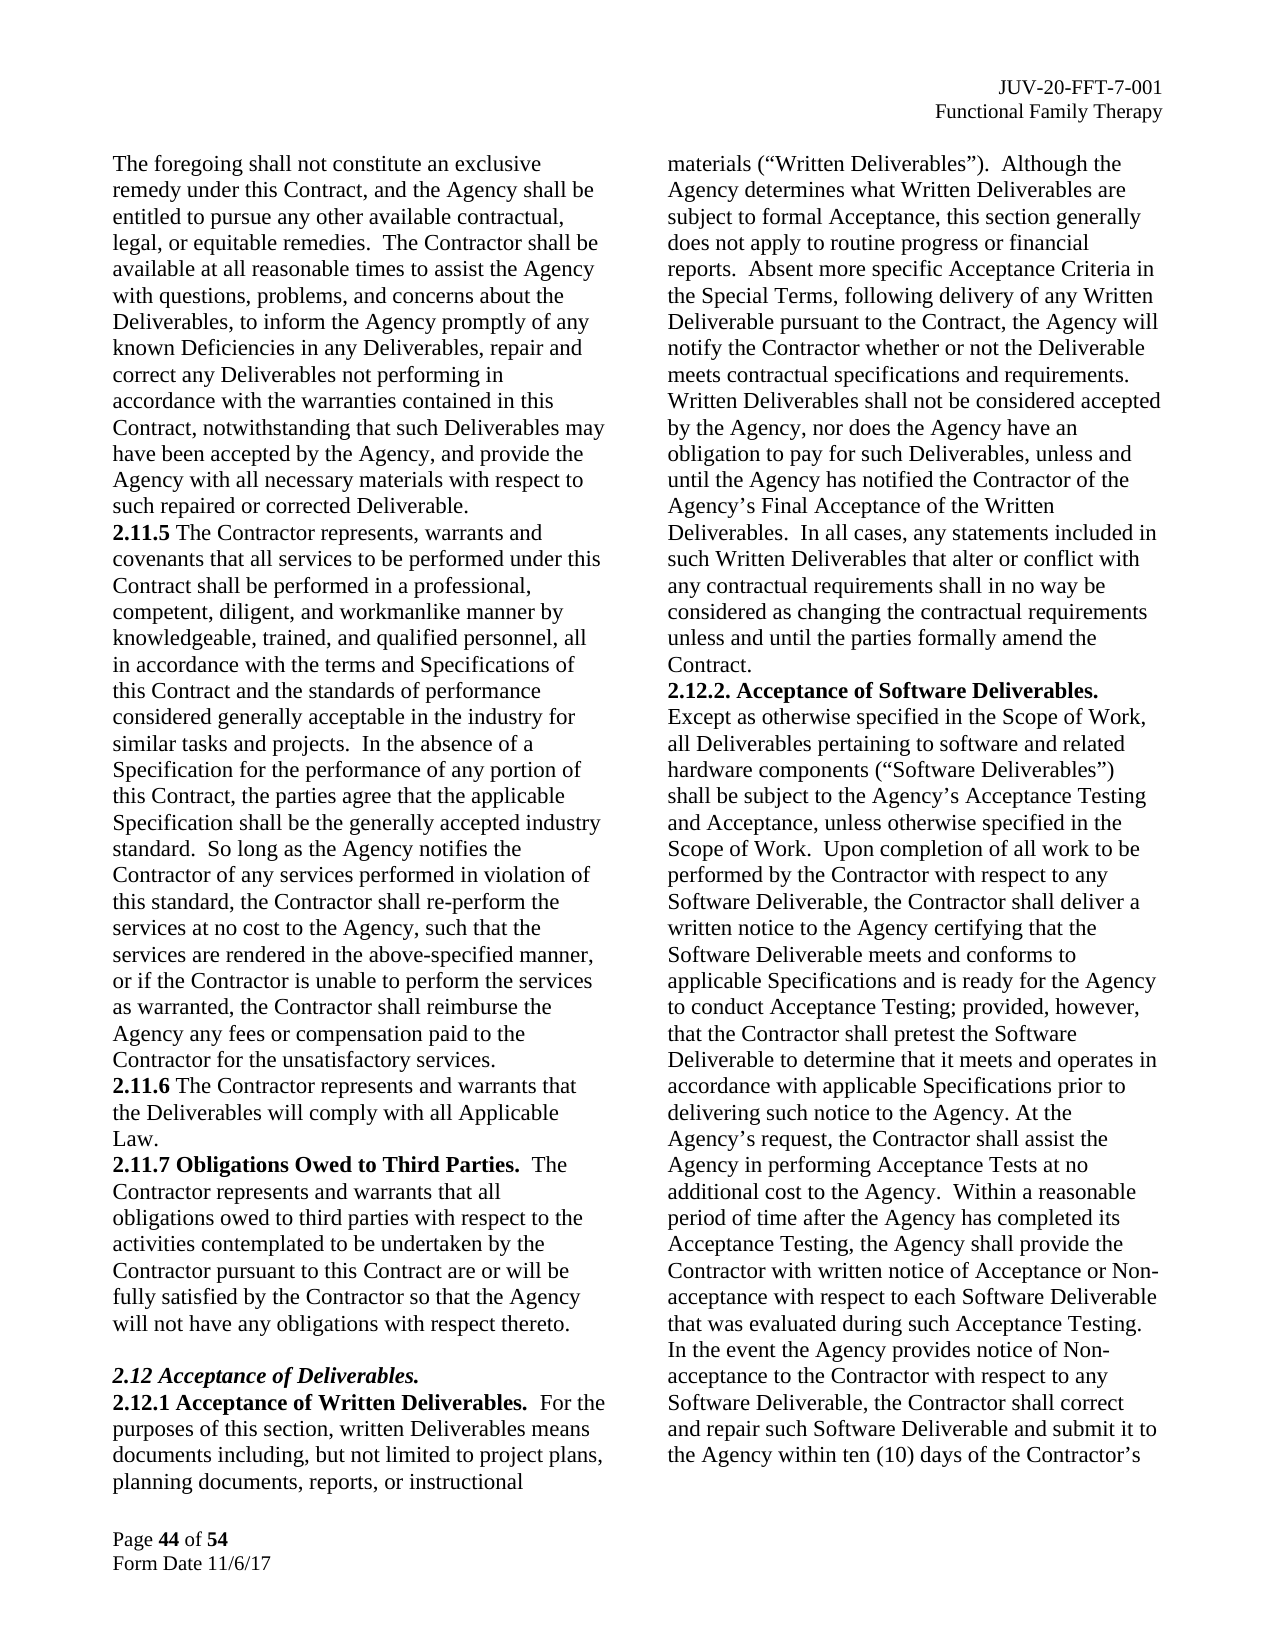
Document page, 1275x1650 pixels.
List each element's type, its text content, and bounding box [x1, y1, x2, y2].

text 2.11.7 Obligations Owed to Third Parties. The Contractor represents and warrants that all obligations owed to third parties with respect to the activities contemplated to be undertaken by the Contractor pursuant to this Contract are or will be fully satisfied by the Contractor so that the Agency will not have any obligations with respect thereto. [112, 1151, 607, 1336]
text 2.12 Acceptance of Deliverables. [112, 1362, 607, 1389]
text 2.11.6 The Contractor represents and warrants that the Deliverables will comply with all Applicable Law. [112, 1072, 607, 1151]
text 2.11.5 The Contractor represents, warrants and covenants that all services to be performed under this Contract shall be performed in a professional, competent, diligent, and workmanlike manner by knowledgeable, trained, and qualified personnel, all in accordance with the terms and Specifications of this Contract and the standards of performance considered generally acceptable in the industry for similar tasks and projects. In the absence of a Specification for the performance of any portion of this Contract, the parties agree that the applicable Specification shall be the generally accepted industry standard. So long as the Agency notifies the Contractor of any services performed in violation of this standard, the Contractor shall re-perform the services at no cost to the Agency, such that the services are rendered in the above-specified manner, or if the Contractor is unable to perform the services as warranted, the Contractor shall reimburse the Agency any fees or compensation paid to the Contractor for the unsatisfactory services. [112, 519, 607, 1072]
text 2.12.1 Acceptance of Written Deliverables. For the purposes of this section, written Deliverables means documents including, but not limited to project plans, planning documents, reports, or instructional materials (“Written Deliverables”). Although the Agency determines what Written Deliverables are subject to formal Acceptance, this section generally does not apply to routine progress or financial reports. Absent more specific Acceptance Criteria in the Special Terms, following delivery of any Written Deliverable pursuant to the Contract, the Agency will notify the Contractor whether or not the Deliverable meets contractual specifications and requirements. Written Deliverables shall not be considered accepted by the Agency, nor does the Agency have an obligation to pay for such Deliverables, unless and until the Agency has notified the Contractor of the Agency’s Final Acceptance of the Written Deliverables. In all cases, any statements included in such Written Deliverables that alter or conflict with any contractual requirements shall in no way be considered as changing the contractual requirements unless and until the parties formally amend the Contract. [667, 150, 1162, 677]
